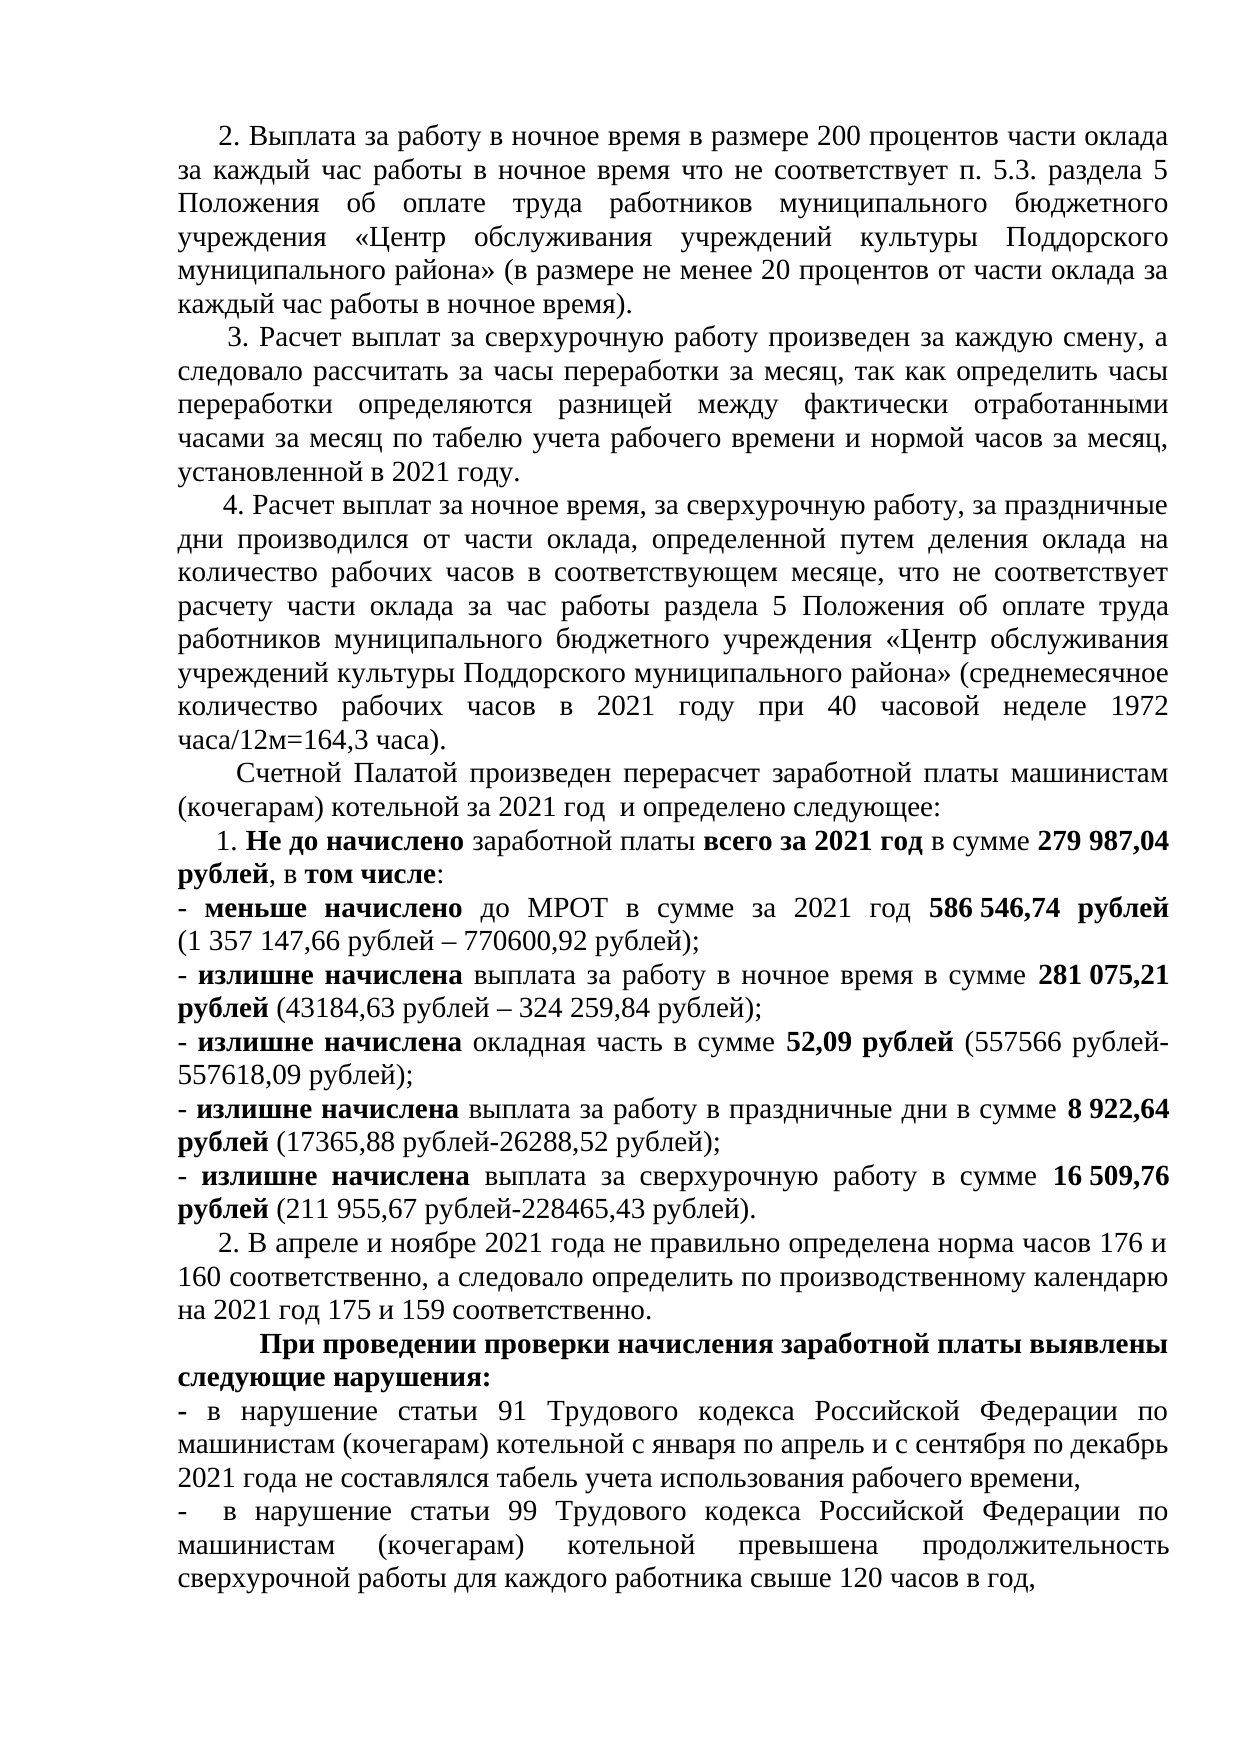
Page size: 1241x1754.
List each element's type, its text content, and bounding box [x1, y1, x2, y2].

text 1. Не до начислено заработной платы всего за 2021 год в сумме 279 987,04 рублей, в том числе: [177, 823, 1169, 890]
text - меньше начислено до МРОТ в сумме за 2021 год 586 546,74 рублей (1 357 147,66 рублей – 770600,92 рублей); [177, 890, 1169, 957]
text 4. Расчет выплат за ночное время, за сверхурочную работу, за праздничные дни производился от части оклада, определенной путем деления оклада на количество рабочих часов в соответствующем месяце, что не соответствует расчету части оклада за час работы раздела 5 Положения об оплате труда работников муниципального бюджетного учреждения «Центр обслуживания учреждений культуры Поддорского муниципального района» (среднемесячное количество рабочих часов в 2021 году при 40 часовой неделе 1972 часа/12м=164,3 часа). [177, 487, 1169, 756]
text - излишне начислена выплата за сверхурочную работу в сумме 16 509,76 рублей (211 955,67 рублей-228465,43 рублей). [177, 1158, 1169, 1225]
text При проведении проверки начисления заработной платы выявлены следующие нарушения: [177, 1326, 1169, 1393]
text 2. Выплата за работу в ночное время в размере 200 процентов части оклада за каждый час работы в ночное время что не соответствует п. 5.3. раздела 5 Положения об оплате труда работников муниципального бюджетного учреждения «Центр обслуживания учреждений культуры Поддорского муниципального района» (в размере не менее 20 процентов от части оклада за каждый час работы в ночное время). [177, 118, 1169, 319]
text - излишне начислена выплата за работу в праздничные дни в сумме 8 922,64 рублей (17365,88 рублей-26288,52 рублей); [177, 1091, 1169, 1158]
text - излишне начислена выплата за работу в ночное время в сумме 281 075,21 рублей (43184,63 рублей – 324 259,84 рублей); [177, 957, 1169, 1024]
text - в нарушение статьи 99 Трудового кодекса Российской Федерации по машинистам (кочегарам) котельной превышена продолжительность сверхурочной работы для каждого работника свыше 120 часов в год, [177, 1493, 1169, 1594]
text 3. Расчет выплат за сверхурочную работу произведен за каждую смену, а следовало рассчитать за часы переработки за месяц, так как определить часы переработки определяются разницей между фактически отработанными часами за месяц по табелю учета рабочего времени и нормой часов за месяц, установленной в 2021 году. [177, 319, 1169, 487]
text 2. В апреле и ноябре 2021 года не правильно определена норма часов 176 и 160 соответственно, а следовало определить по производственному календарю на 2021 год 175 и 159 соответственно. [177, 1225, 1169, 1326]
text - излишне начислена окладная часть в сумме 52,09 рублей (557566 рублей-557618,09 рублей); [177, 1024, 1169, 1091]
text - в нарушение статьи 91 Трудового кодекса Российской Федерации по машинистам (кочегарам) котельной с января по апрель и с сентября по декабрь 2021 года не составлялся табель учета использования рабочего времени, [177, 1393, 1169, 1493]
text Счетной Палатой произведен перерасчет заработной платы машинистам (кочегарам) котельной за 2021 год и определено следующее: [177, 756, 1169, 823]
